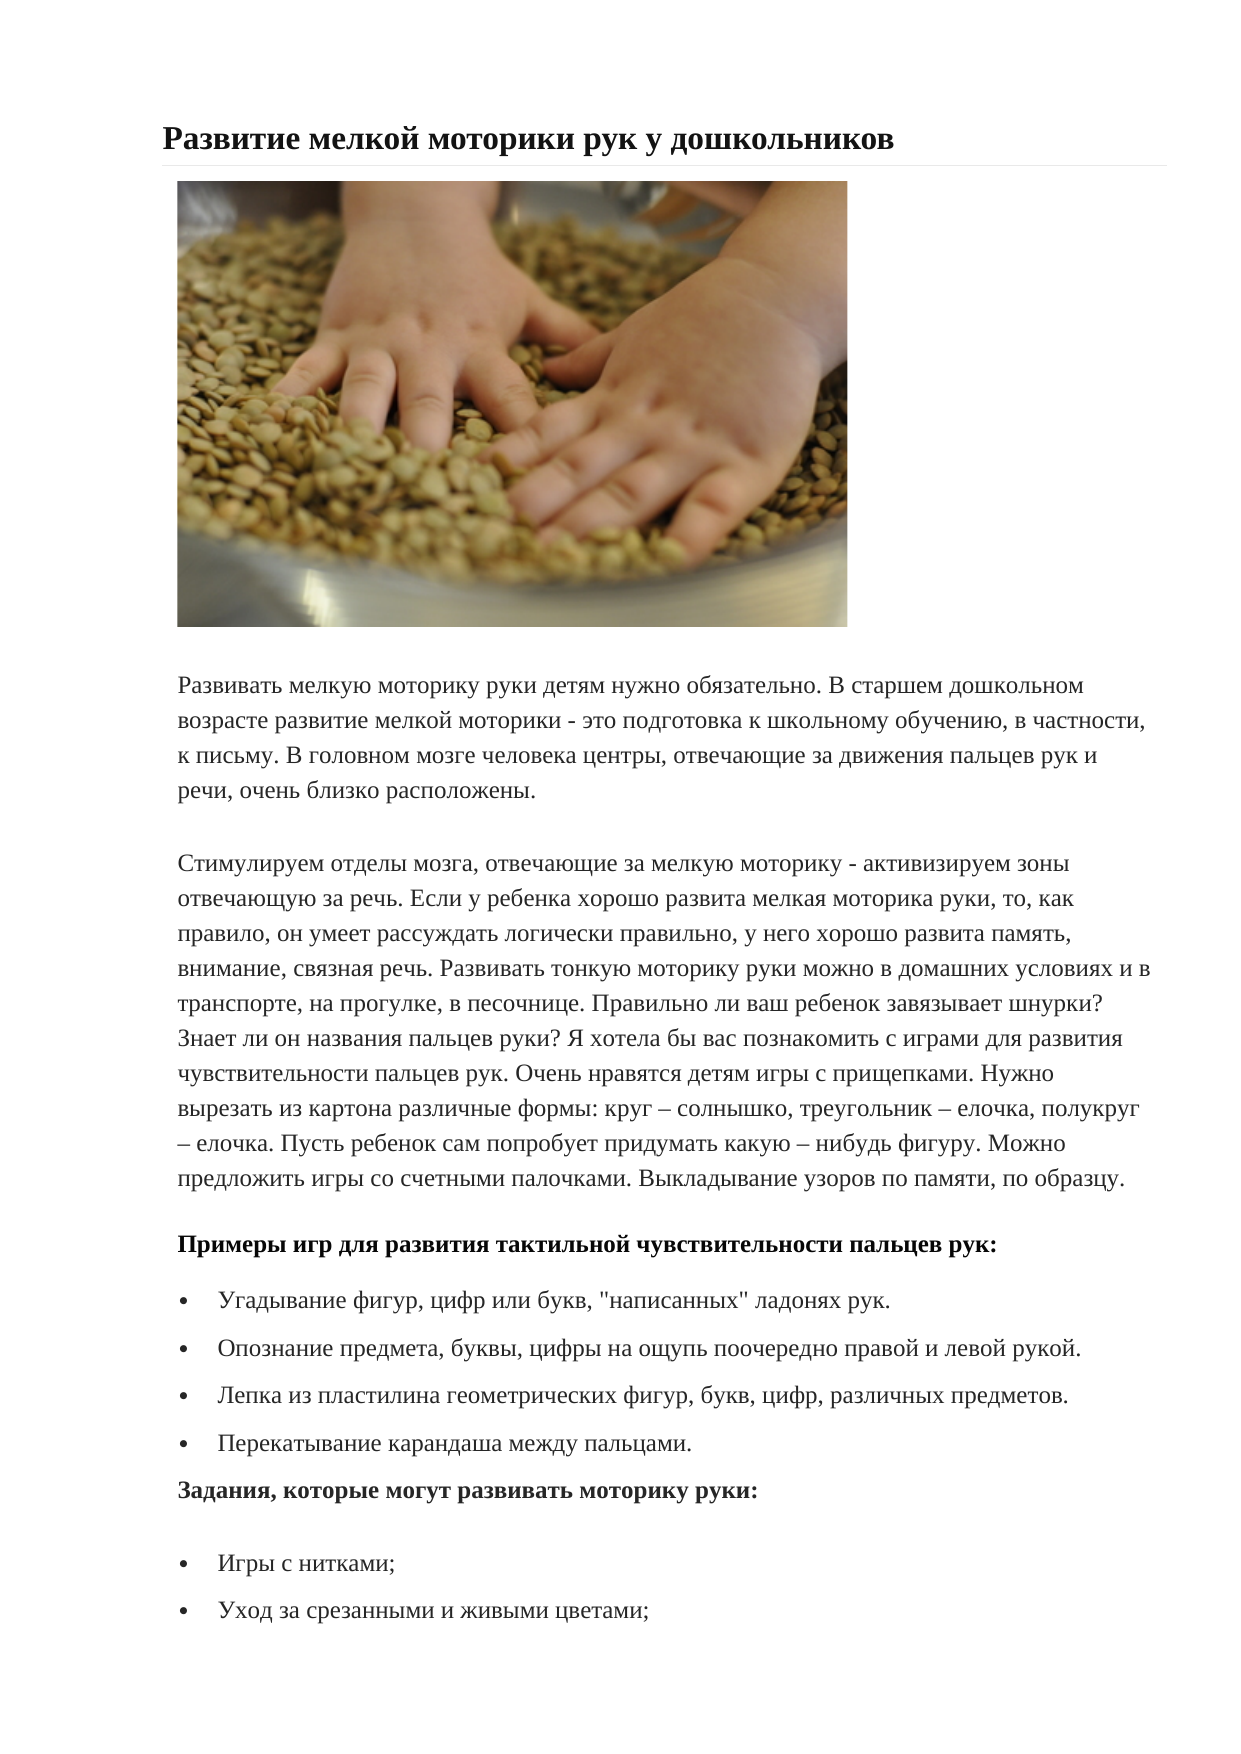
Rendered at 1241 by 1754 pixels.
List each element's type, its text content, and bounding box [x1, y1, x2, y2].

text Стимулируем отделы мозга, отвечающие за мелкую моторику - активизируем зоны отвечающую за речь. Если у ребенка хорошо развита мелкая моторика руки, то, как правило, он умеет рассуждать логически правильно, у него хорошо развита память, внимание, связная речь. Развивать тонкую моторику руки можно в домашних условиях и в транспорте, на прогулке, в песочнице. Правильно ли ваш ребенок завязывает шнурки? Знает ли он названия пальцев руки? Я хотела бы вас познакомить с играми для развития чувствительности пальцев рук. Очень нравятся детям игры с прищепками. Нужно вырезать из картона различные формы: круг – солнышко, треугольник – елочка, полукруг – елочка. Пусть ребенок сам попробует придумать какую – нибудь фигуру. Можно предложить игры со счетными палочками. Выкладывание узоров по памяти, по образцу. [177, 842, 1152, 1192]
list Перекатывание карандаша между пальцами. [180, 1422, 1152, 1457]
list Игры с нитками; [180, 1542, 1152, 1577]
list Опознание предмета, буквы, цифры на ощупь поочередно правой и левой рукой. [180, 1327, 1152, 1362]
text Развивать мелкую моторику руки детям нужно обязательно. В старшем дошкольном возрасте развитие мелкой моторики - это подготовка к школьному обучению, в частности, к письму. В головном мозге человека центры, отвечающие за движения пальцев рук и речи, очень близко расположены. [177, 664, 1152, 804]
text Развитие мелкой моторики рук у дошкольников [162, 118, 1167, 165]
list Уход за срезанными и живыми цветами; [180, 1589, 1152, 1624]
list Угадывание фигур, цифр или букв, "написанных" ладонях рук. [180, 1279, 1152, 1314]
list Лепка из пластилина геометрических фигур, букв, цифр, различных предметов. [180, 1374, 1152, 1409]
text Задания, которые могут развивать моторику руки: [177, 1469, 1152, 1504]
text Примеры игр для развития тактильной чувствительности пальцев рук: [177, 1229, 1152, 1258]
picture [177, 181, 848, 627]
